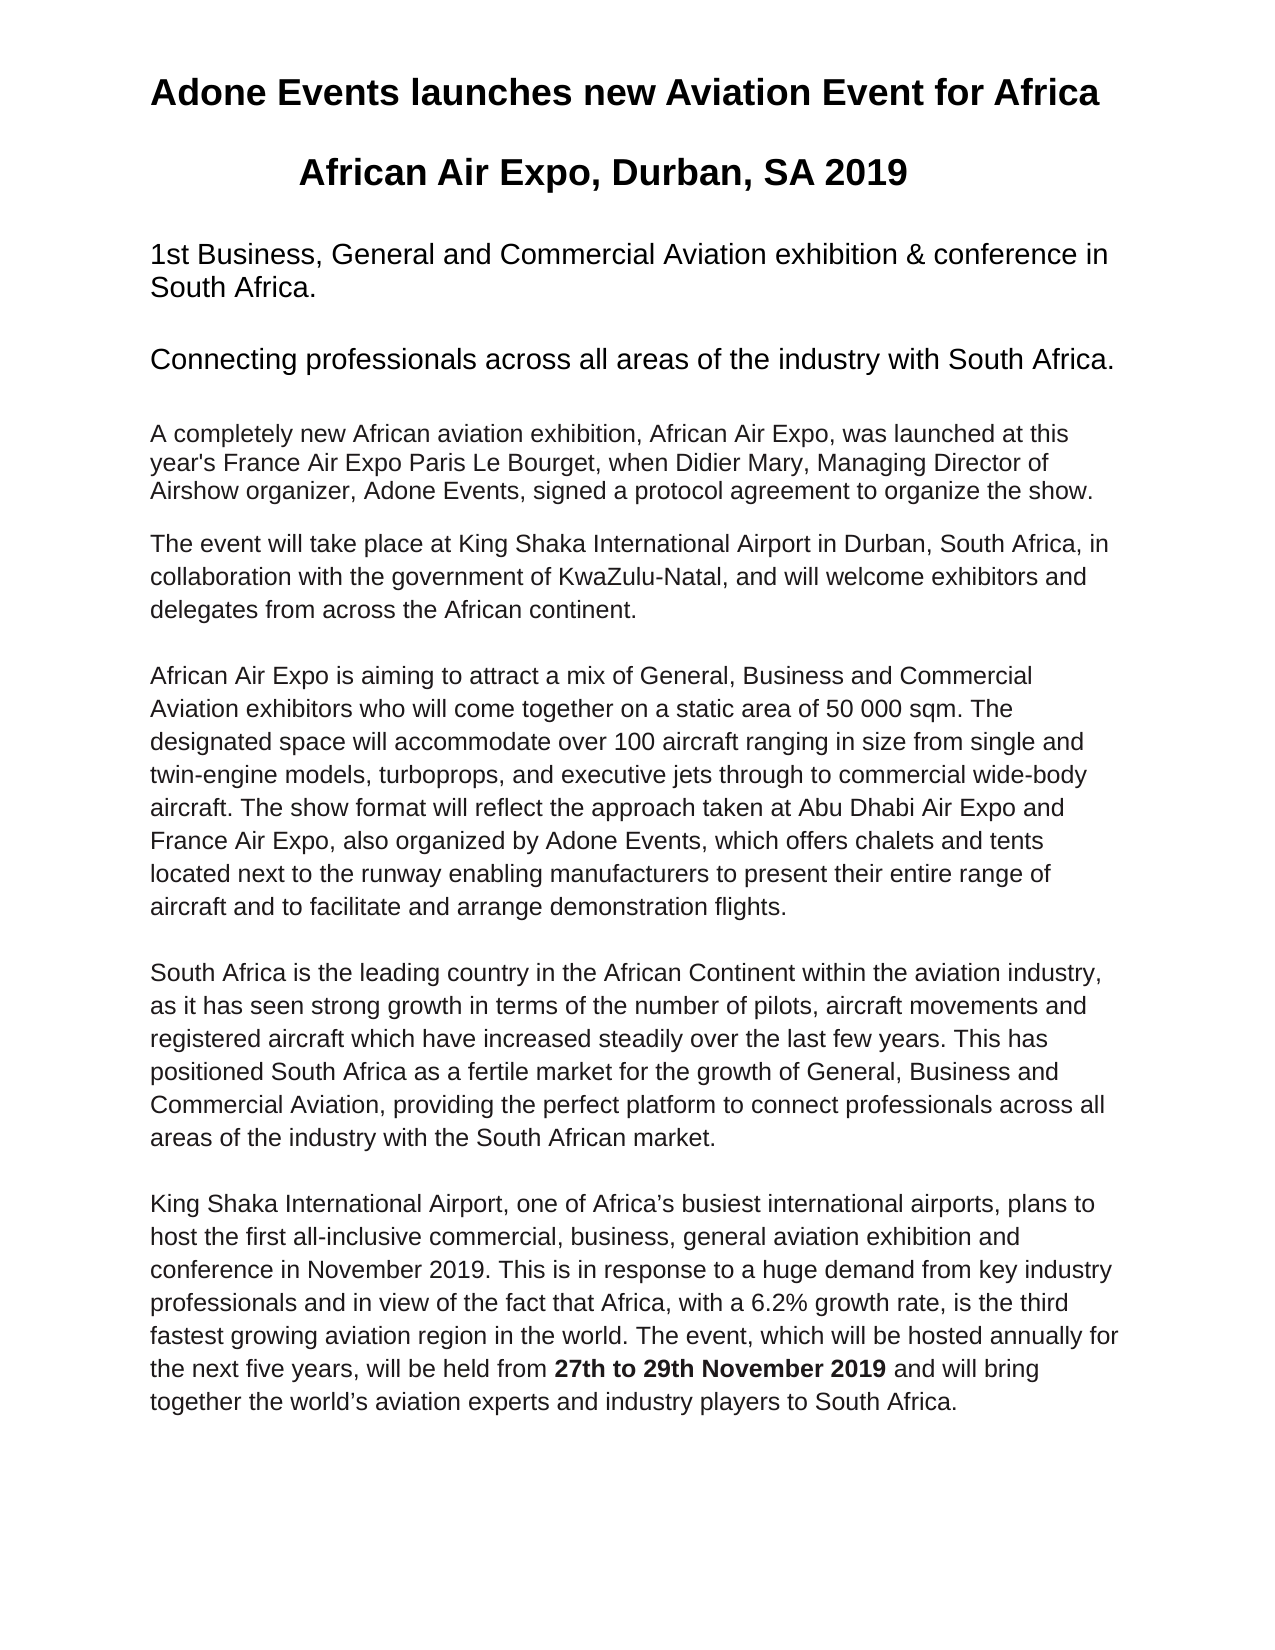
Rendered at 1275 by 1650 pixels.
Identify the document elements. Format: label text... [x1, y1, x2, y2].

text African Air Expo, Durban, SA 2019 [165, 150, 1125, 193]
text South Africa is the leading country in the African Continent within the aviation industry, as it has seen strong growth in terms of the number of pilots, aircraft movements and registered aircraft which have increased steadily over the last few years. This has positioned South Africa as a fertile market for the growth of General, Business and Commercial Aviation, providing the perfect platform to connect professionals across all areas of the industry with the South African market. [150, 958, 1125, 1152]
text Adone Events launches new Aviation Event for Africa [150, 70, 1125, 113]
text Connecting professionals across all areas of the industry with South Africa. [150, 342, 1125, 376]
text The event will take place at King Shaka International Airport in Durban, South Africa, in collaboration with the government of KwaZulu-Natal, and will welcome exhibitors and delegates from across the African continent. African Air Expo is aiming to attract a mix of General, Business and Commercial Aviation exhibitors who will come together on a static area of 50 000 sqm. The designated space will accommodate over 100 aircraft ranging in size from single and twin-engine models, turboprops, and executive jets through to commercial wide-body aircraft. The show format will reflect the approach taken at Abu Dhabi Air Expo and France Air Expo, also organized by Adone Events, which offers chalets and tents located next to the runway enabling manufacturers to present their entire range of aircraft and to facilitate and arrange demonstration flights. [150, 528, 1125, 921]
text 1st Business, General and Commercial Aviation exhibition & conference in South Africa. [150, 237, 1125, 304]
text A completely new African aviation exhibition, African Air Expo, was launched at this year's France Air Expo Paris Le Bourget, when Didier Mary, Managing Director of Airshow organizer, Adone Events, signed a protocol agreement to organize the show. [150, 419, 1125, 505]
text King Shaka International Airport, one of Africa’s busiest international airports, plans to host the first all-inclusive commercial, business, general aviation exhibition and conference in November 2019. This is in response to a huge demand from key industry professionals and in view of the fact that Africa, with a 6.2% growth rate, is the third fastest growing aviation region in the world. The event, which will be hosted annually for the next five years, will be held from 27th to 29th November 2019 and will bring together the world’s aviation experts and industry players to South Africa. [150, 1189, 1125, 1416]
